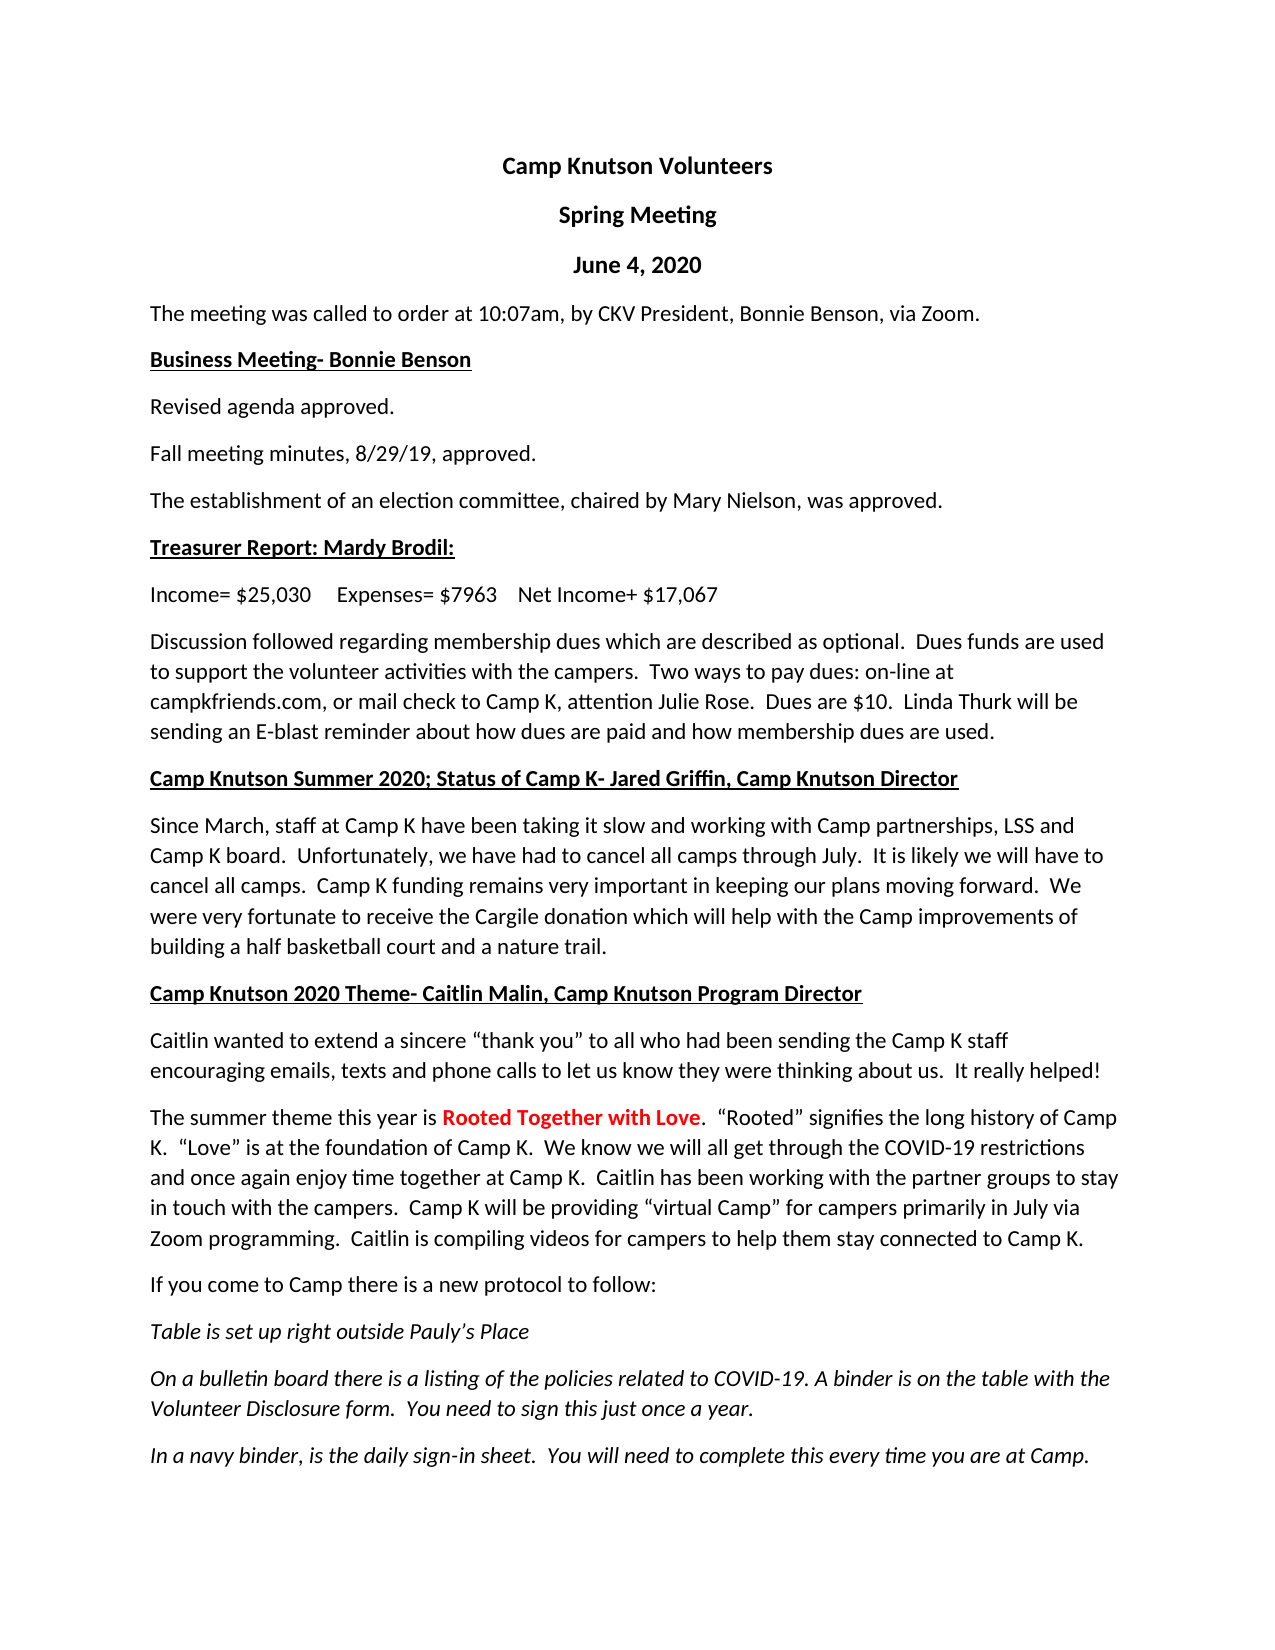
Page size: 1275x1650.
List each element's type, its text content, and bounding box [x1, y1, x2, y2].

text Discussion followed regarding membership dues which are described as optional. Dues funds are used to support the volunteer activities with the campers. Two ways to pay dues: on-line at campkfriends.com, or mail check to Camp K, attention Julie Rose. Dues are $10. Linda Thurk will be sending an E-blast reminder about how dues are paid and how membership dues are used. [150, 627, 1125, 746]
text Caitlin wanted to extend a sincere “thank you” to all who had been sending the Camp K staff encouraging emails, texts and phone calls to let us know they were thinking about us. It really helped! [150, 1026, 1125, 1084]
text Camp Knutson Volunteers [150, 150, 1125, 181]
text Fall meeting minutes, 8/29/19, approved. [150, 439, 1125, 467]
text Income= $25,030 Expenses= $7963 Net Income+ $17,067 [150, 580, 1125, 608]
text Business Meeting- Bonnie Benson [150, 346, 1125, 374]
text The meeting was called to order at 10:07am, by CKV President, Bonnie Benson, via Zoom. [150, 299, 1125, 327]
text Treasurer Report: Mardy Brodil: [150, 533, 1125, 561]
text Since March, staff at Camp K have been taking it slow and working with Camp partnerships, LSS and Camp K board. Unfortunately, we have had to cancel all camps through July. It is likely we will have to cancel all camps. Camp K funding remains very important in keeping our plans moving forward. We were very fortunate to receive the Cargile donation which will help with the Camp improvements of building a half basketball court and a nature trail. [150, 811, 1125, 960]
text On a bulletin board there is a listing of the policies related to COVID-19. A binder is on the table with the Volunteer Disclosure form. You need to sign this just once a year. [150, 1364, 1125, 1423]
text Camp Knutson 2020 Theme- Caitlin Malin, Camp Knutson Program Director [150, 979, 1125, 1007]
text Revised agenda approved. [150, 392, 1125, 421]
text The summer theme this year is Rooted Together with Love. “Rooted” signifies the long history of Camp K. “Love” is at the foundation of Camp K. We know we will all get through the COVID-19 restrictions and once again enjoy time together at Camp K. Caitlin has been working with the partner groups to stay in touch with the campers. Camp K will be providing “virtual Camp” for campers primarily in July via Zoom programming. Caitlin is compiling videos for campers to help them stay connected to Camp K. [150, 1103, 1125, 1252]
text In a navy binder, is the daily sign-in sheet. You will need to complete this every time you are at Camp. [150, 1441, 1125, 1469]
text June 4, 2020 [150, 249, 1125, 280]
text If you come to Camp there is a new protocol to follow: [150, 1271, 1125, 1299]
text Camp Knutson Summer 2020; Status of Camp K- Jared Griffin, Camp Knutson Director [150, 764, 1125, 792]
text The establishment of an election committee, chaired by Mary Nielson, was approved. [150, 486, 1125, 514]
text Table is set up right outside Pauly’s Place [150, 1317, 1125, 1346]
text Spring Meeting [150, 199, 1125, 230]
